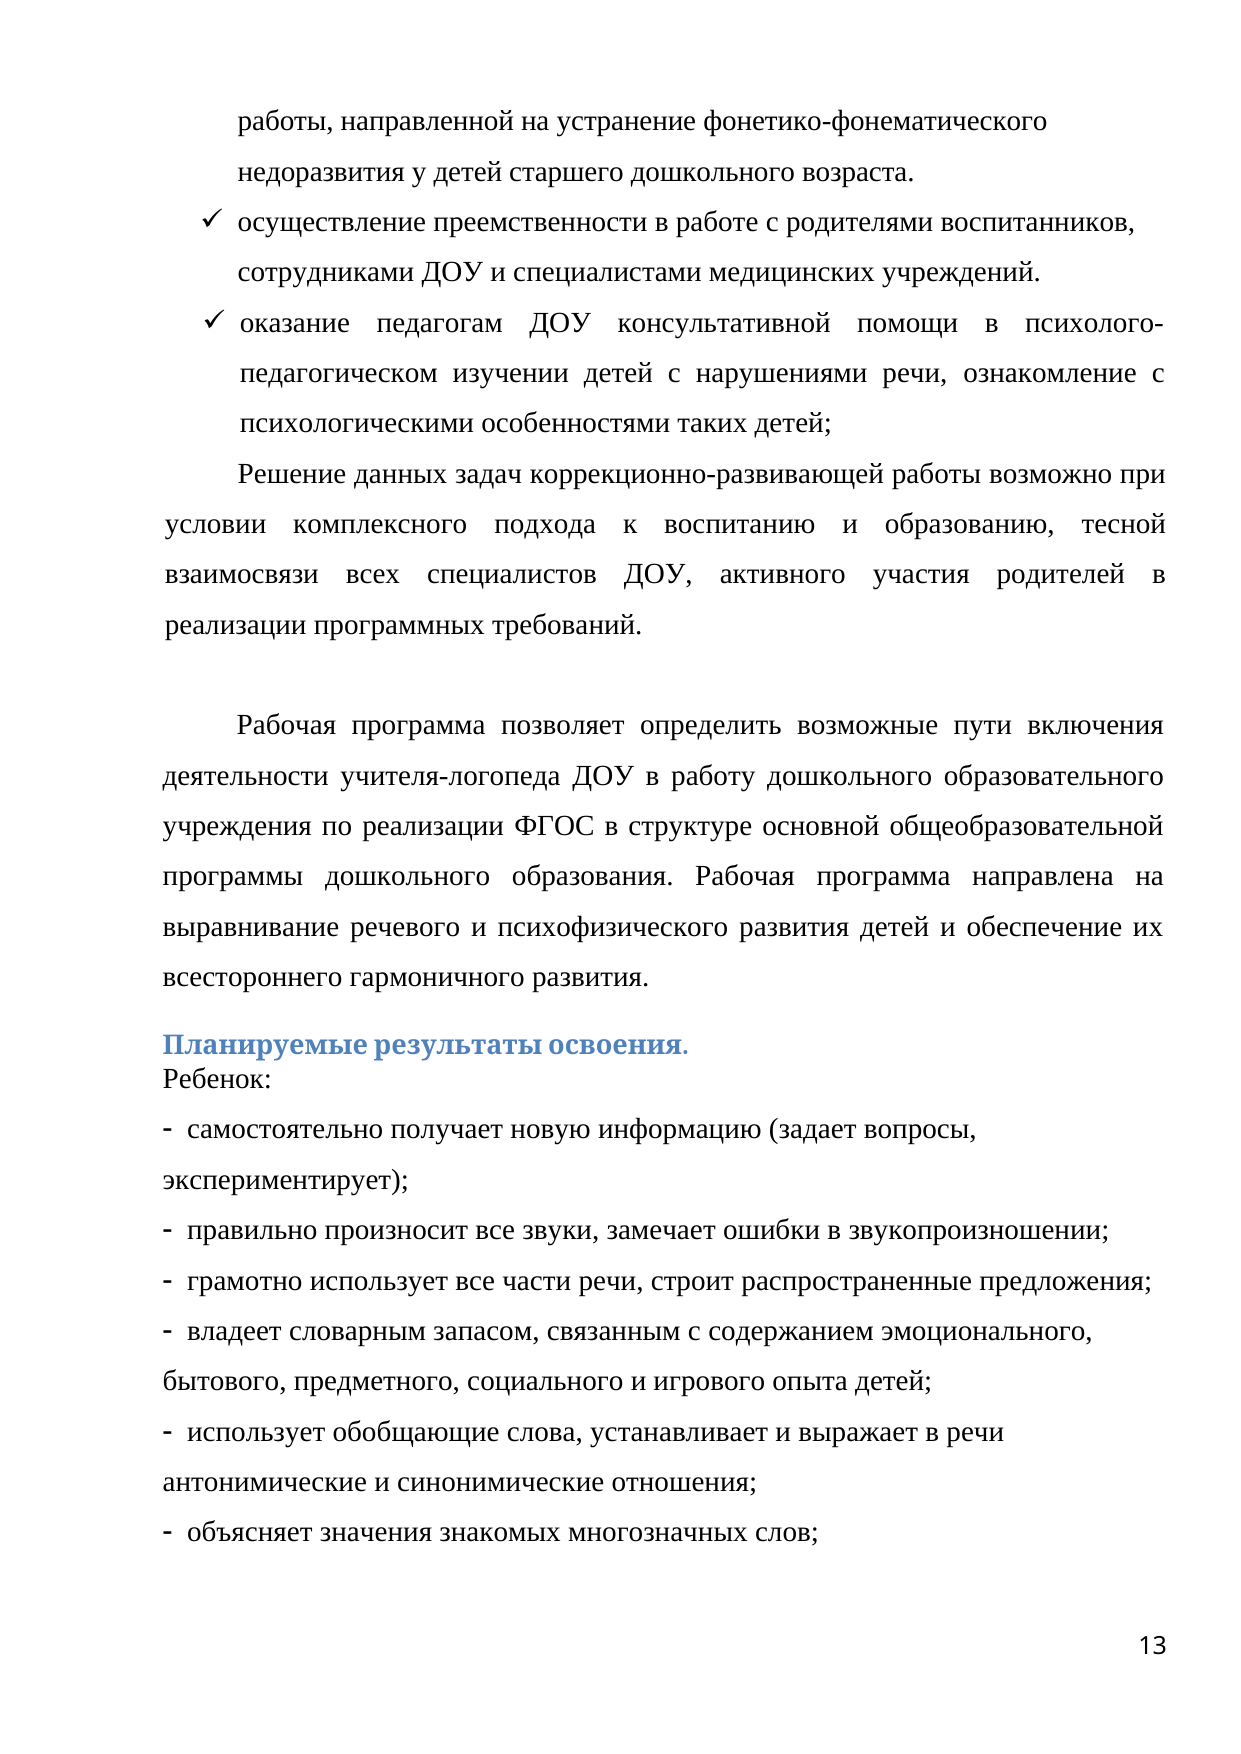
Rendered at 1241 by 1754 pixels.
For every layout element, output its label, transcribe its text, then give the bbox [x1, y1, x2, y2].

text правильно произносит все звуки, замечает ошибки в звукопроизношении; [162, 1212, 1167, 1246]
text Рабочая программа позволяет определить возможные пути включения деятельности учителя-логопеда ДОУ в работу дошкольного образовательного учреждения по реализации ФГОС в структуре основной общеобразовательной программы дошкольного образования. Рабочая программа направлена на выравнивание речевого и психофизического развития детей и обеспечение их всестороннего гармоничного развития. [162, 707, 1164, 992]
list осуществление преемственности в работе с родителями воспитанников, сотрудниками ДОУ и специалистами медицинских учреждений. [200, 204, 1167, 288]
list оказание педагогам ДОУ консультативной помощи в психолого-педагогическом изучении детей с нарушениями речи, ознакомление с психологическими особенностями таких детей; [202, 305, 1164, 439]
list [200, 103, 1167, 187]
text грамотно использует все части речи, строит распространенные предложения; [162, 1263, 1167, 1296]
text объясняет значения знакомых многозначных слов; [162, 1514, 1167, 1548]
text использует обобщающие слова, устанавливает и выражает в речи [162, 1414, 1167, 1447]
text Ребенок: [162, 1061, 1167, 1095]
text Решение данных задач коррекционно-развивающей работы возможно при условии комплексного подхода к воспитанию и образованию, тесной взаимосвязи всех специалистов ДОУ, активного участия родителей в реализации программных требований. [164, 456, 1167, 640]
subtitle Планируемые результаты освоения. [162, 1030, 1167, 1061]
text самостоятельно получает новую информацию (задает вопросы, экспериментирует); [162, 1112, 1167, 1196]
text антонимические и синонимические отношения; [162, 1464, 1167, 1498]
text владеет словарным запасом, связанным с содержанием эмоционального, бытового, предметного, социального и игрового опыта детей; [162, 1313, 1167, 1397]
